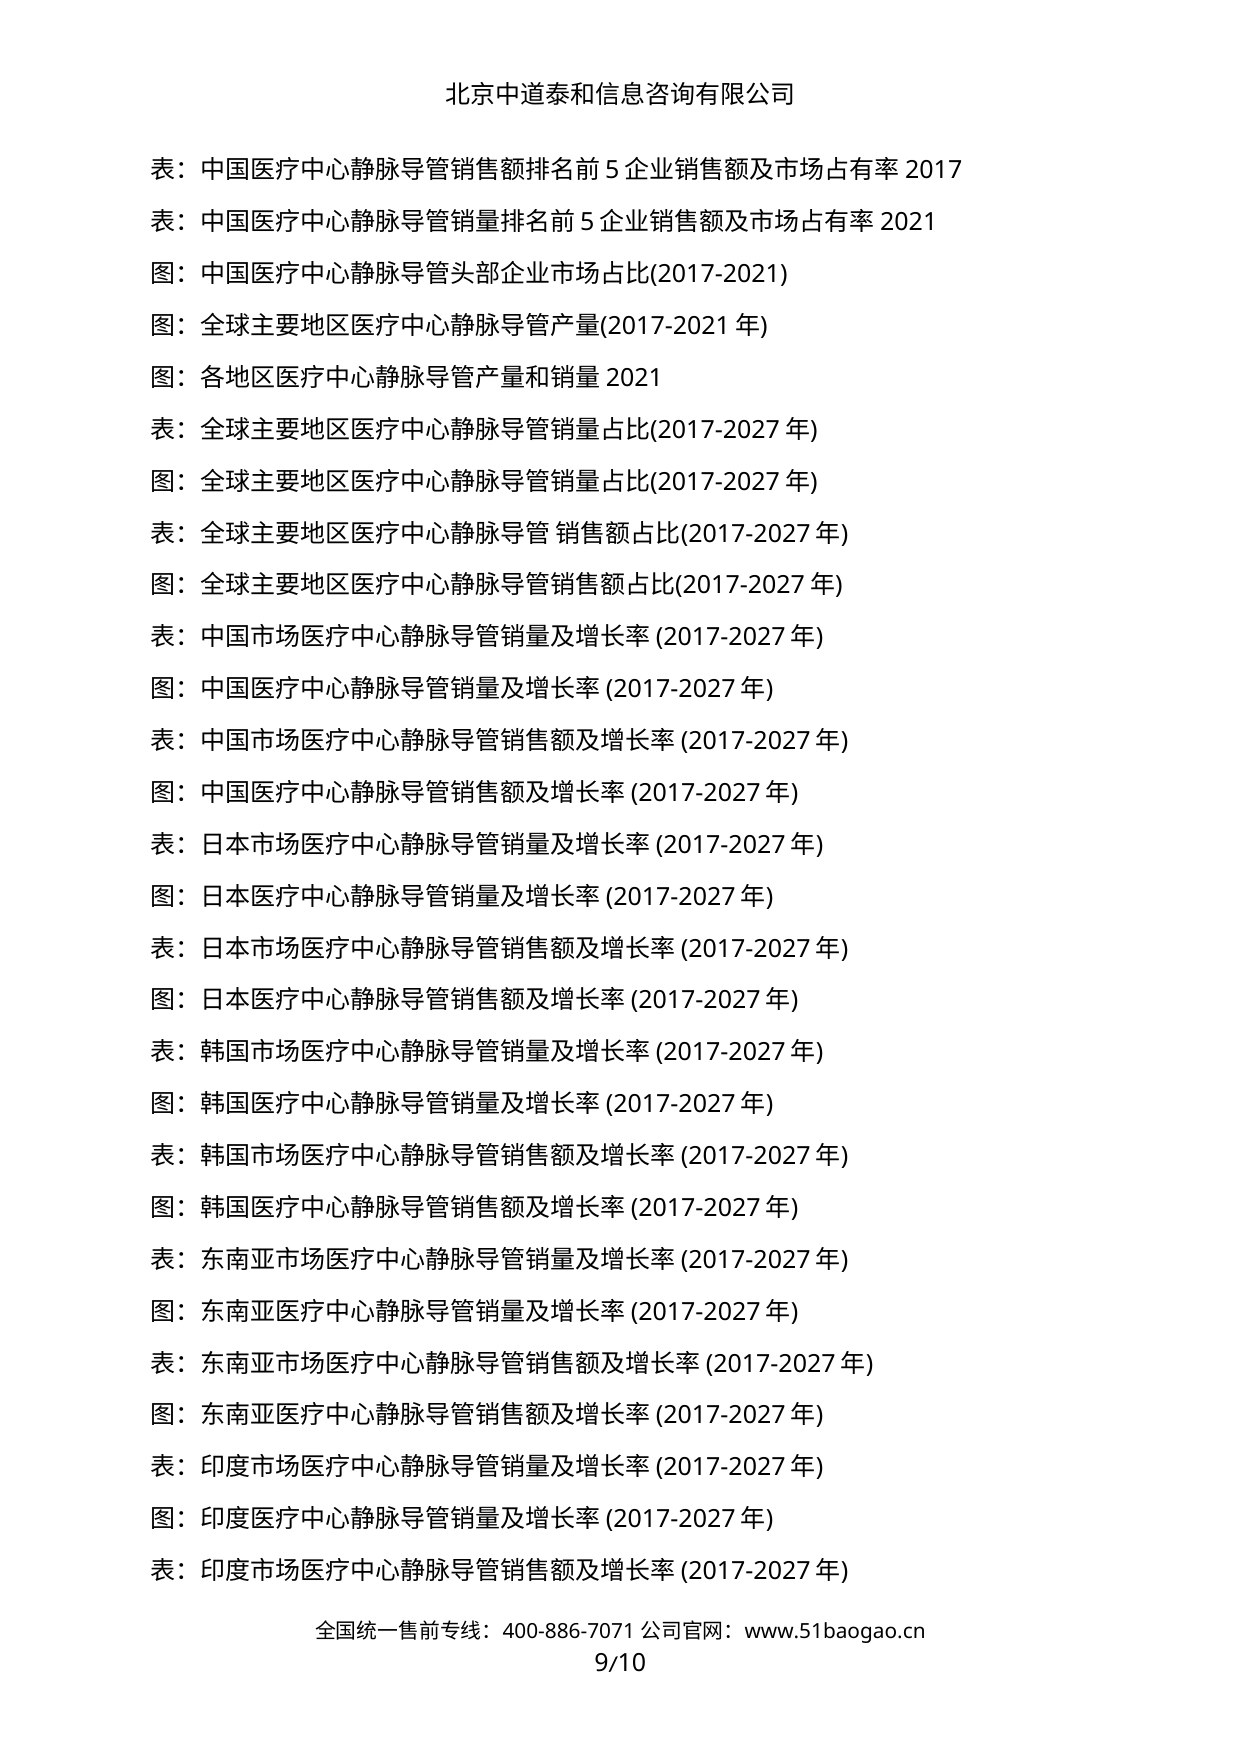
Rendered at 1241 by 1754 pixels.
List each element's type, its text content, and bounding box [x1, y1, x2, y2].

text 表：印度市场医疗中心静脉导管销量及增长率 (2017-2027年) [150, 1447, 1090, 1483]
text 表：全球主要地区医疗中心静脉导管 销售额占比(2017-2027年) [150, 513, 1090, 549]
text 表：印度市场医疗中心静脉导管销售额及增长率 (2017-2027年) [150, 1551, 1090, 1587]
text 表：中国医疗中心静脉导管销售额排名前5企业销售额及市场占有率 2017 [150, 150, 1090, 186]
text 图：印度医疗中心静脉导管销量及增长率 (2017-2027年) [150, 1499, 1090, 1535]
text 表：全球主要地区医疗中心静脉导管销量占比(2017-2027年) [150, 409, 1090, 446]
text 图：全球主要地区医疗中心静脉导管销售额占比(2017-2027年) [150, 565, 1090, 601]
text 表：东南亚市场医疗中心静脉导管销售额及增长率 (2017-2027年) [150, 1343, 1090, 1379]
text 表：中国市场医疗中心静脉导管销售额及增长率 (2017-2027年) [150, 721, 1090, 757]
text 图：东南亚医疗中心静脉导管销量及增长率 (2017-2027年) [150, 1291, 1090, 1327]
text 表：日本市场医疗中心静脉导管销售额及增长率 (2017-2027年) [150, 928, 1090, 964]
text 图：东南亚医疗中心静脉导管销售额及增长率 (2017-2027年) [150, 1395, 1090, 1431]
text 图：韩国医疗中心静脉导管销量及增长率 (2017-2027年) [150, 1084, 1090, 1120]
text 表：韩国市场医疗中心静脉导管销量及增长率 (2017-2027年) [150, 1032, 1090, 1068]
text 表：东南亚市场医疗中心静脉导管销量及增长率 (2017-2027年) [150, 1239, 1090, 1276]
text 图：日本医疗中心静脉导管销售额及增长率 (2017-2027年) [150, 980, 1090, 1016]
text 图：中国医疗中心静脉导管销售额及增长率 (2017-2027年) [150, 772, 1090, 809]
text 图：韩国医疗中心静脉导管销售额及增长率 (2017-2027年) [150, 1187, 1090, 1224]
text 表：日本市场医疗中心静脉导管销量及增长率 (2017-2027年) [150, 824, 1090, 861]
text 图：全球主要地区医疗中心静脉导管销量占比(2017-2027年) [150, 461, 1090, 497]
text 图：全球主要地区医疗中心静脉导管产量(2017-2021年) [150, 306, 1090, 342]
text 表：中国市场医疗中心静脉导管销量及增长率 (2017-2027年) [150, 617, 1090, 653]
text 图：日本医疗中心静脉导管销量及增长率 (2017-2027年) [150, 876, 1090, 912]
text 表：中国医疗中心静脉导管销量排名前5企业销售额及市场占有率 2021 [150, 202, 1090, 238]
text 图：各地区医疗中心静脉导管产量和销量 2021 [150, 357, 1090, 394]
text 图：中国医疗中心静脉导管头部企业市场占比(2017-2021) [150, 254, 1090, 290]
text 图：中国医疗中心静脉导管销量及增长率 (2017-2027年) [150, 669, 1090, 705]
text 表：韩国市场医疗中心静脉导管销售额及增长率 (2017-2027年) [150, 1136, 1090, 1172]
